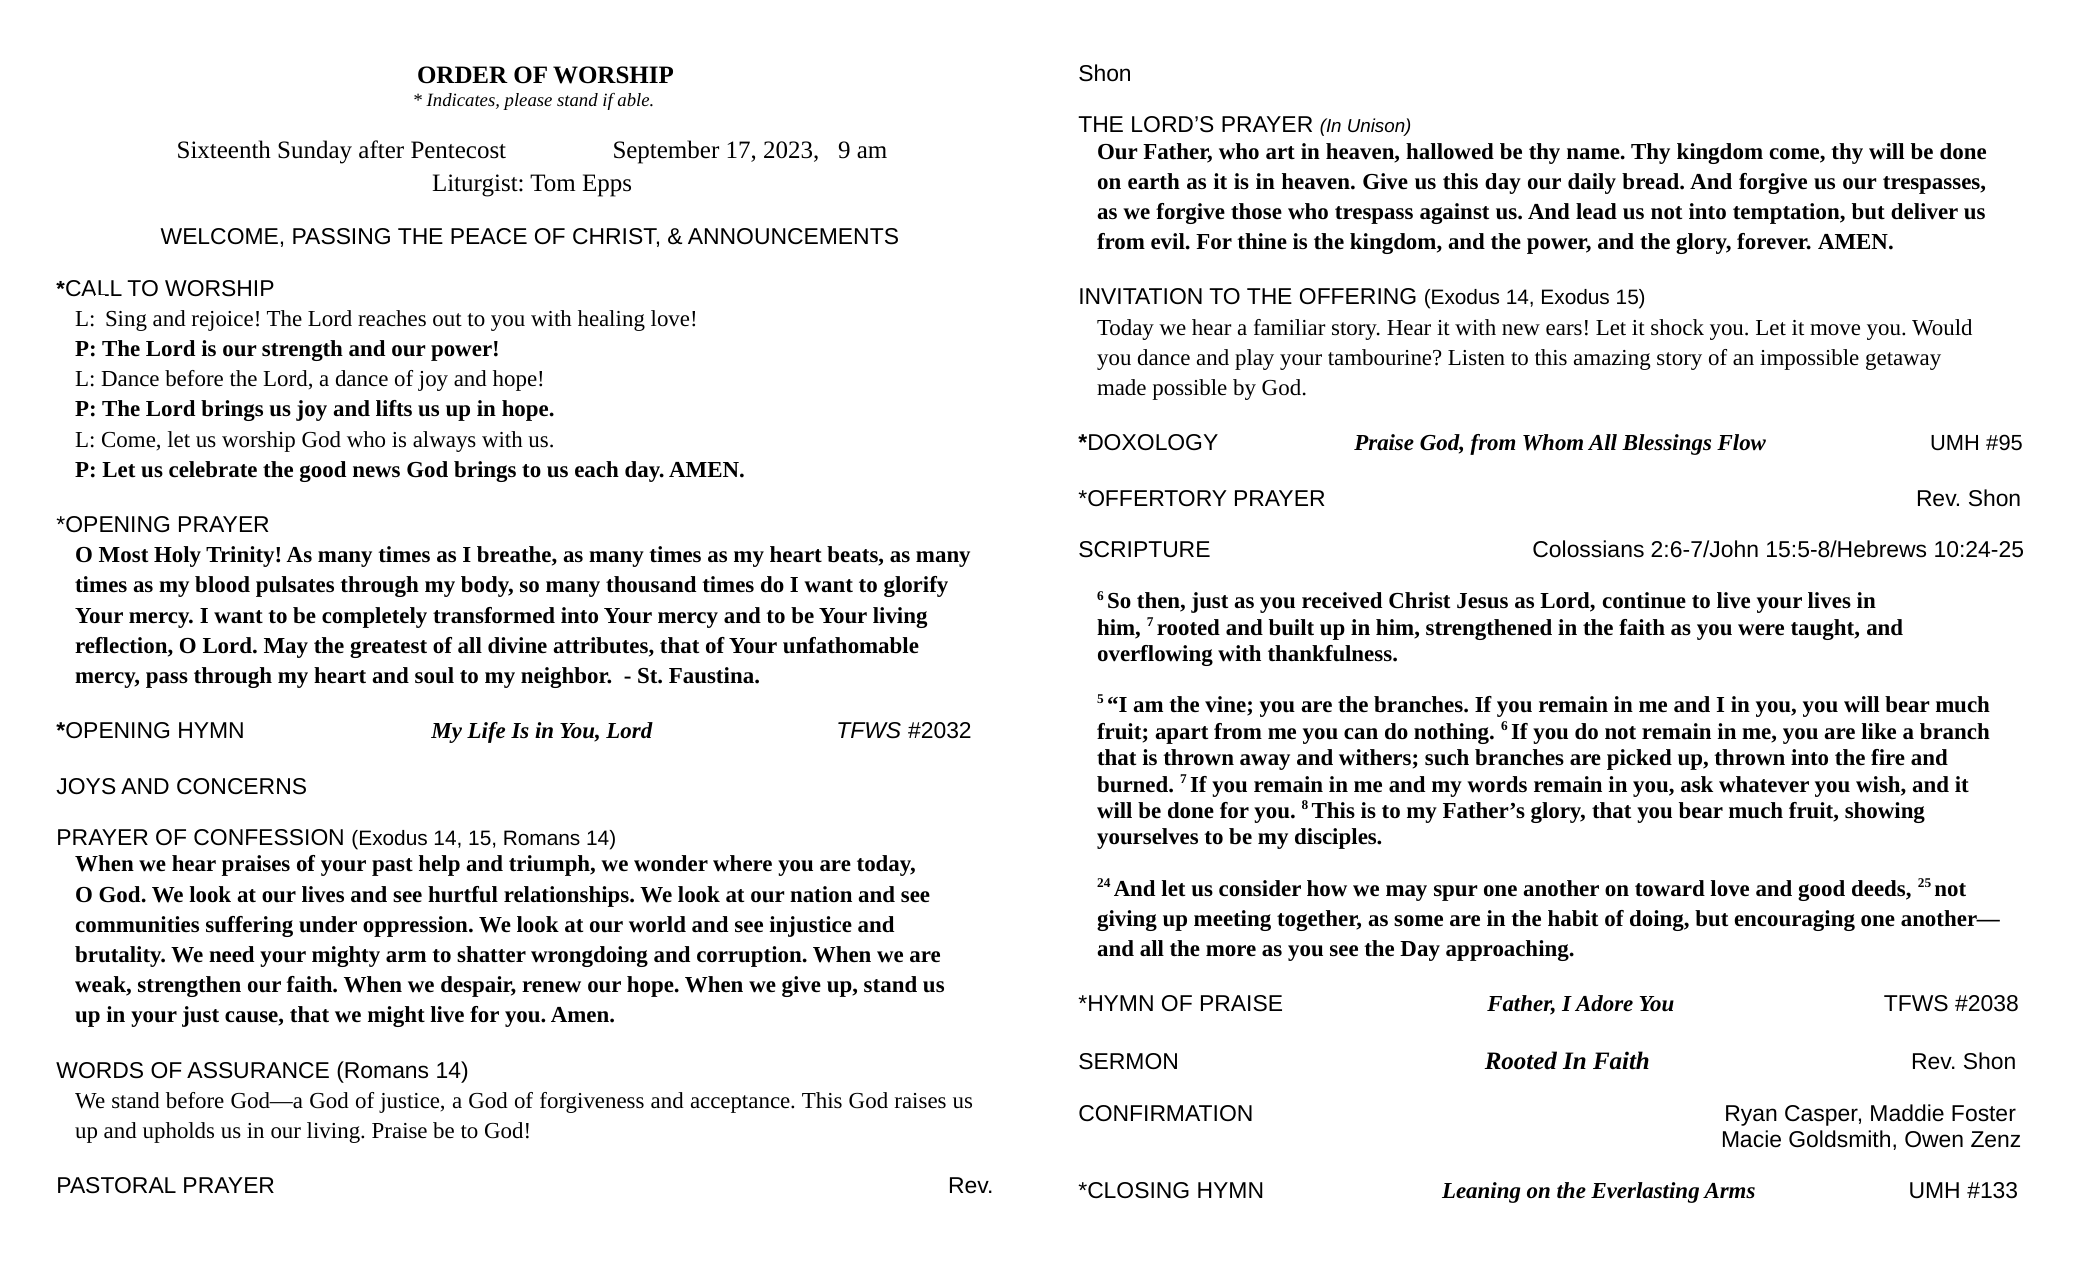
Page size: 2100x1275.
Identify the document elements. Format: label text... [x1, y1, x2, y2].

text THE LORD’S PRAYER (In Unison) [1078, 111, 2025, 138]
text *OPENING HYMN My Life Is in You, Lord TFWS #2032 [56, 717, 1003, 744]
text SERMON Rooted In Faith Rev. Shon [1078, 1046, 2025, 1074]
text *CALL TO WORSHIP [56, 275, 1003, 301]
text Liturgist: Tom Epps [61, 168, 1003, 197]
text CONFIRMATION Ryan Casper, Maddie Foster [1078, 1099, 2025, 1126]
text WELCOME, PASSING THE PEACE OF CHRIST, & ANNOUNCEMENTS [56, 223, 1003, 250]
text *CLOSING HYMN Leaning on the Everlasting Arms UMH #133 [1078, 1177, 2025, 1204]
text 6 So then, just as you received Christ Jesus as Lord, continue to live your lives in him, 7 rooted and built up in him, strengthened in the faith as you were taught, and overflowing with thankfulness. [1097, 587, 2006, 667]
text L: Sing and rejoice! The Lord reaches out to you with healing love! P: The Lord is our strength and our power! L: Dance before the Lord, a dance of joy and hope! P: The Lord brings us joy and lifts us up in hope. L: Come, let us worship God who is always with us. P: Let us celebrate the good news God brings to us each day. AMEN. [75, 305, 1003, 482]
text When we hear praises of your past help and triumph, we wonder where you are today, O God. We look at our lives and see hurtful relationships. We look at our nation and see communities suffering under oppression. We look at our world and see injustice and brutality. We need your mighty arm to shatter wrongdoing and corruption. When we are weak, strengthen our faith. When we despair, renew our hope. When we give up, stand us up in your just cause, that we might live for you. Amen. [75, 851, 975, 1028]
text Today we hear a familiar story. Hear it with new ears! Let it shock you. Let it move you. Would you dance and play your tambourine? Listen to this amazing story of an impossible getaway made possible by God. [1097, 314, 1997, 401]
text *OPENING PRAYER [56, 511, 1003, 537]
text Macie Goldsmith, Owen Zenz [1078, 1126, 2025, 1152]
text * Indicates, please stand if able. [56, 89, 1003, 110]
text PASTORAL PRAYER Rev. Shon [1078, 60, 2025, 86]
text *DOXOLOGY Praise God, from Whom All Blessings Flow UMH #95 [1078, 429, 2025, 456]
text WORDS OF ASSURANCE (Romans 14) [56, 1057, 1002, 1083]
text JOYS AND CONCERNS [56, 773, 1002, 799]
text Sixteenth Sunday after Pentecost September 17, 2023, 9 am [61, 135, 1003, 164]
text We stand before God—a God of justice, a God of forgiveness and acceptance. This God raises us up and upholds us in our living. Praise be to God! [75, 1087, 975, 1143]
text PASTORAL PRAYER Rev. Shon [56, 1172, 1003, 1199]
text ORDER OF WORSHIP [56, 60, 1003, 89]
text INVITATION TO THE OFFERING (Exodus 14, Exodus 15) [1078, 283, 2025, 310]
text 24 And let us consider how we may spur one another on toward love and good deeds, 25 not giving up meeting together, as some are in the habit of doing, but encouraging one another—and all the more as you see the Day approaching. [1097, 875, 2006, 961]
text PRAYER OF CONFESSION (Exodus 14, 15, Romans 14) [56, 824, 1003, 851]
text 5 “I am the vine; you are the branches. If you remain in me and I in you, you will bear much fruit; apart from me you can do nothing. 6 If you do not remain in me, you are like a branch that is thrown away and withers; such branches are picked up, thrown into the fire and burned. 7 If you remain in me and my words remain in you, ask whatever you wish, and it will be done for you. 8 This is to my Father’s glory, that you bear much fruit, showing yourselves to be my disciples. [1097, 692, 2006, 850]
text SCRIPTURE Colossians 2:6-7/John 15:5-8/Hebrews 10:24-25 [1078, 536, 2025, 562]
text O Most Holy Trinity! As many times as I breathe, as many times as my heart beats, as many times as my blood pulsates through my body, so many thousand times do I want to glorify Your mercy. ​I want to be completely transformed into Your mercy and to be Your living reflection, O Lord. May the greatest of all divine attributes, that of Your unfathomable mercy, pass through my heart and soul to my neighbor. - St. Faustina. [75, 541, 975, 688]
text *OFFERTORY PRAYER Rev. Shon [1078, 485, 2025, 511]
text Our Father, who art in heaven, hallowed be thy name. Thy kingdom come, thy will be done on earth as it is in heaven. Give us this day our daily bread. And forgive us our trespasses, as we forgive those who trespass against us. And lead us not into temptation, but deliver us from evil. For thine is the kingdom, and the power, and the glory, forever. Amen. [1097, 138, 1987, 255]
text *HYMN OF PRAISE Father, I Adore You TFWS #2038 [1078, 990, 2025, 1017]
